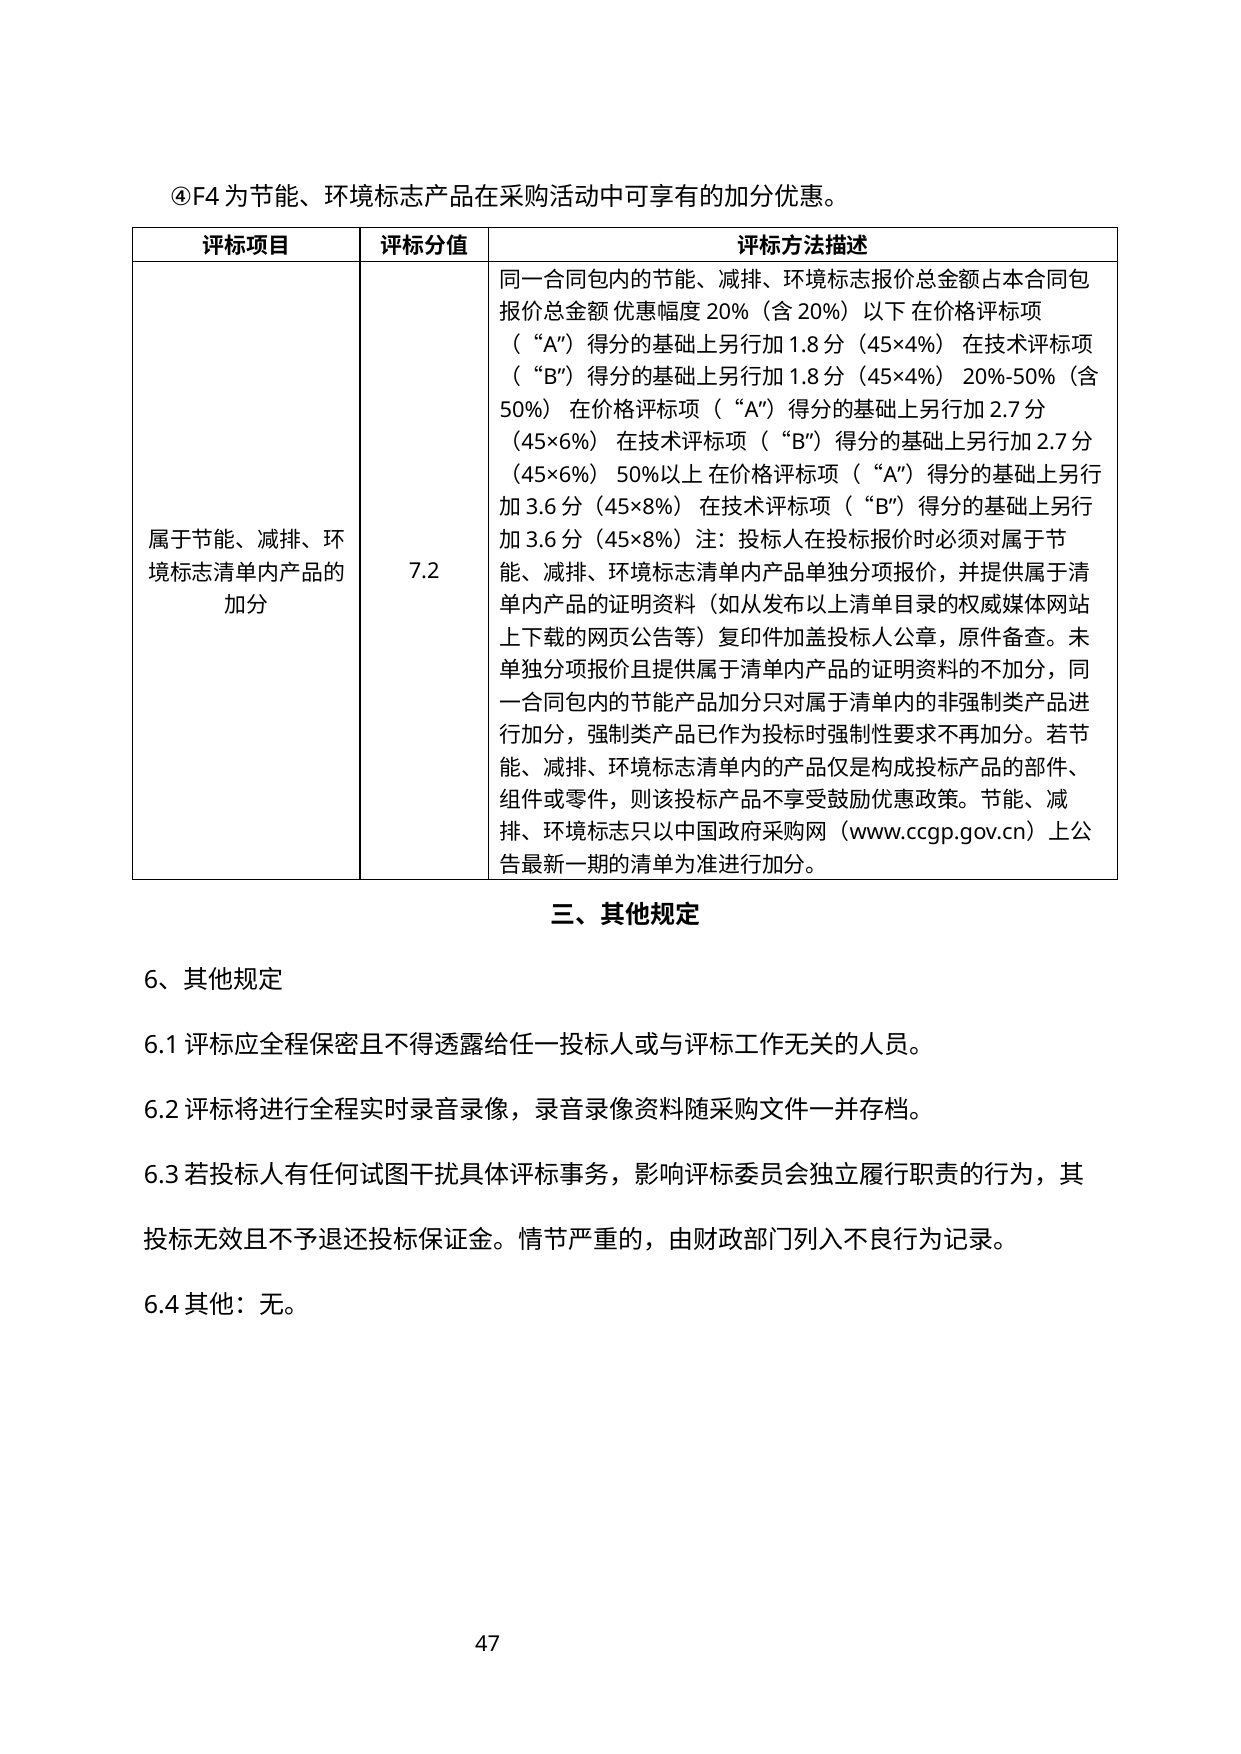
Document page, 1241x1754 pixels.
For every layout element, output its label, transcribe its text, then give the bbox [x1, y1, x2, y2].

table_header 评标分值 [361, 228, 488, 261]
text 6.2评标将进行全程实时录音录像，录音录像资料随采购文件一并存档。 [144, 1075, 1106, 1140]
text 6、其他规定 [144, 945, 1106, 1010]
table_header 评标项目 [133, 228, 359, 261]
text 6.3若投标人有任何试图干扰具体评标事务，影响评标委员会独立履行职责的行为，其投标无效且不予退还投标保证金。情节严重的，由财政部门列入不良行为记录。 [144, 1140, 1106, 1270]
text 6.4其他：无。 [144, 1270, 1106, 1335]
text ④F4为节能、环境标志产品在采购活动中可享有的加分优惠。 [144, 162, 1106, 227]
text 三、其他规定 [144, 880, 1106, 945]
table_cell 7.2 [361, 262, 488, 879]
table_header 评标方法描述 [489, 228, 1117, 261]
table_cell 属于节能、减排、环境标志清单内产品的加分 [133, 262, 359, 879]
table_cell 同一合同包内的节能、减排、环境标志报价总金额占本合同包报价总金额 优惠幅度 20%（含20%）以下 在价格评标项（“A”）得分的基础上另行加1.8分（45×4%） 在技术评标项（“B”）得分的基础上另行加1.8分（45×4%） 20%-50%（含50%） 在价格评标项（“A”）得分的基础上另行加2.7分（45×6%） 在技术评标项（“B”）得分的基础上另行加2.7分（45×6%） 50%以上 在价格评标项（“A”）得分的基础上另行加3.6分（45×8%） 在技术评标项（“B”）得分的基础上另行加3.6分（45×8%）注：投标人在投标报价时必须对属于节能、减排、环境标志清单内产品单独分项报价，并提供属于清单内产品的证明资料（如从发布以上清单目录的权威媒体网站上下载的网页公告等）复印件加盖投标人公章，原件备查。未单独分项报价且提供属于清单内产品的证明资料的不加分，同一合同包内的节能产品加分只对属于清单内的非强制类产品进行加分，强制类产品已作为投标时强制性要求不再加分。若节能、减排、环境标志清单内的产品仅是构成投标产品的部件、组件或零件，则该投标产品不享受鼓励优惠政策。节能、减排、环境标志只以中国政府采购网（www.ccgp.gov.cn）上公告最新一期的清单为准进行加分。 [489, 262, 1117, 879]
text 6.1评标应全程保密且不得透露给任一投标人或与评标工作无关的人员。 [144, 1010, 1106, 1075]
